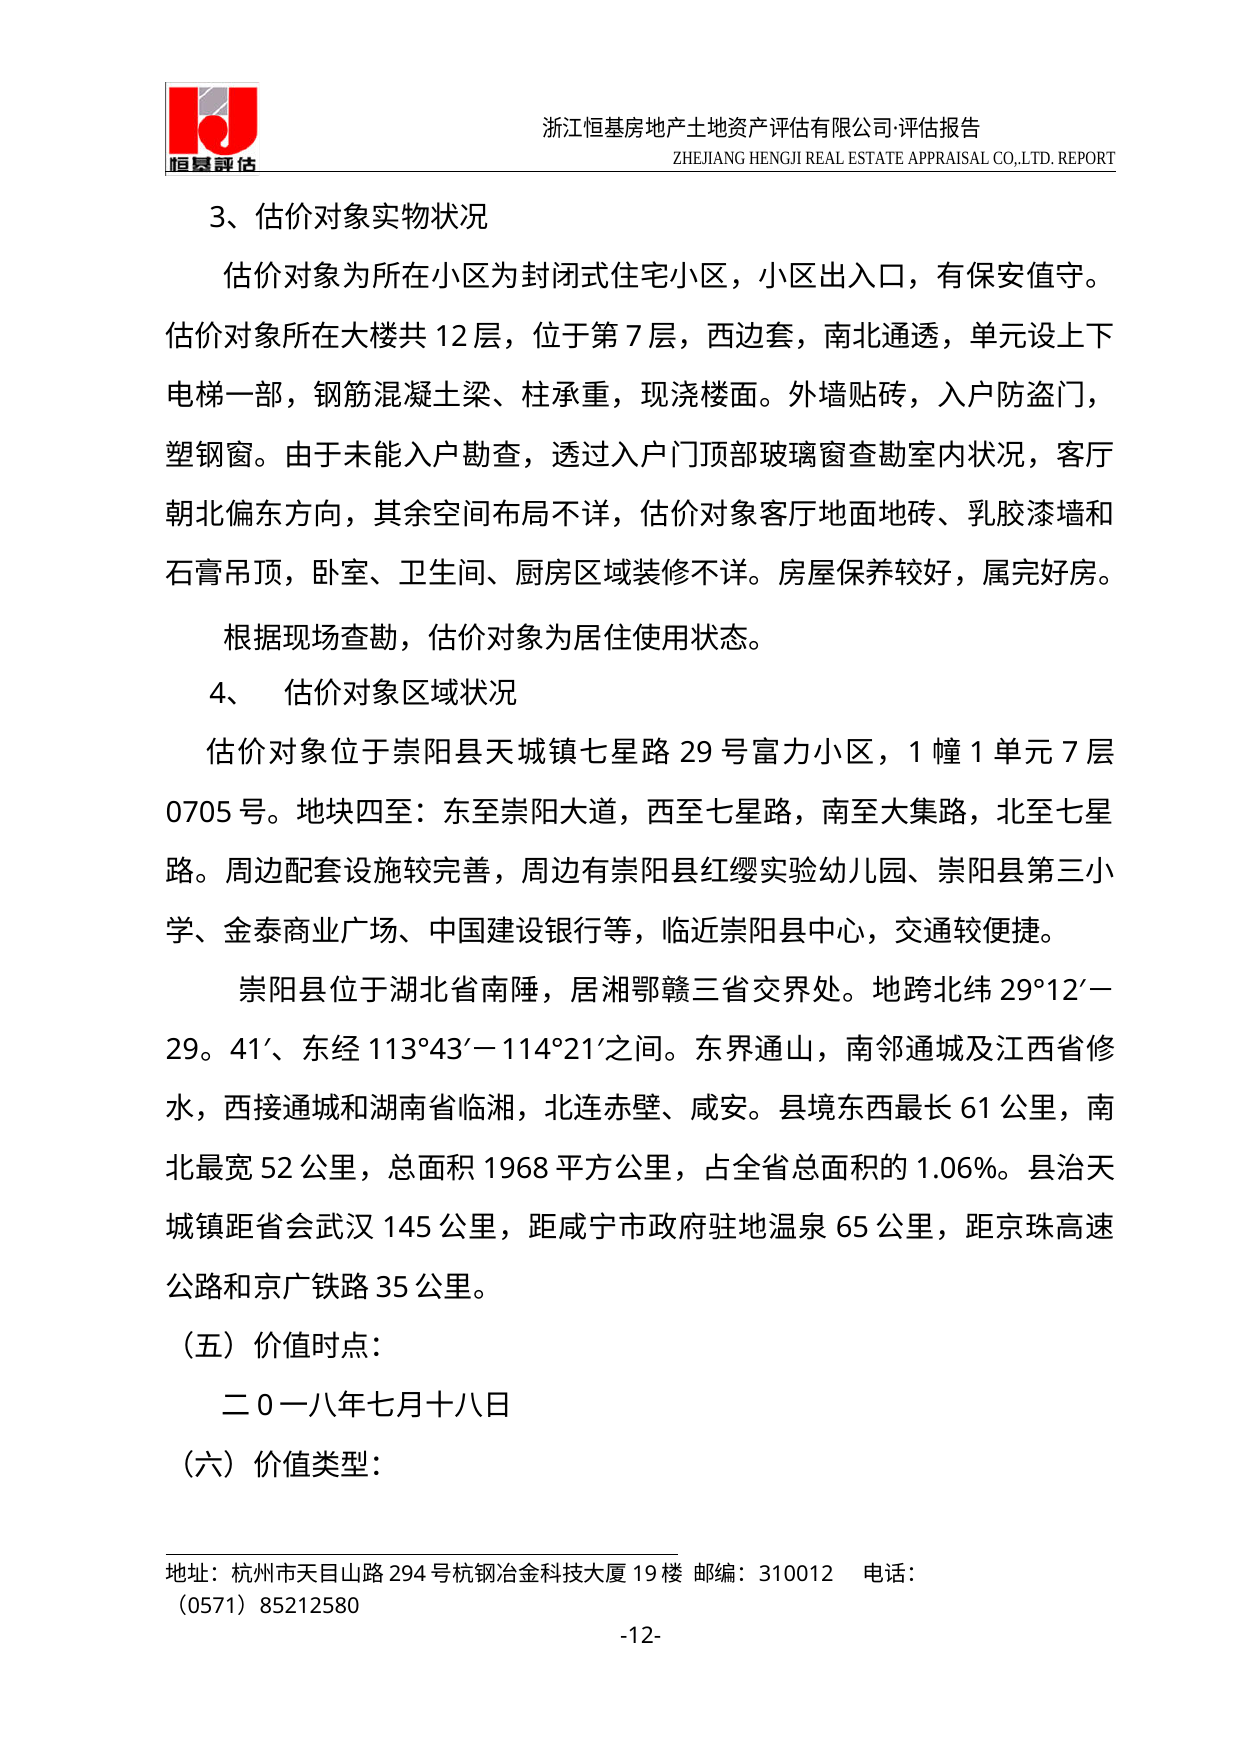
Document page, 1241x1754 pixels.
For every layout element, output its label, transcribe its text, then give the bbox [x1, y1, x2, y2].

text （六）价值类型： [165, 1433, 1116, 1492]
list 3、估价对象实物状况 [209, 185, 1116, 244]
picture [165, 172, 260, 176]
text 估价对象为所在小区为封闭式住宅小区，小区出入口，有保安值守。估价对象所在大楼共12层，位于第7层，西边套，南北通透，单元设上下电梯一部，钢筋混凝土梁、柱承重，现浇楼面。外墙贴砖，入户防盗门，塑钢窗。由于未能入户勘查，透过入户门顶部玻璃窗查勘室内状况，客厅朝北偏东方向，其余空间布局不详，估价对象客厅地面地砖、乳胶漆墙和石膏吊顶，卧室、卫生间、厨房区域装修不详。房屋保养较好，属完好房。 [165, 244, 1116, 601]
list 估价对象区域状况 [209, 661, 1116, 720]
text 二0一八年七月十八日 [165, 1373, 1116, 1433]
picture [165, 82, 260, 171]
text 估价对象位于崇阳县天城镇七星路29号富力小区，1幢1单元7层0705号。地块四至：东至崇阳大道，西至七星路，南至大集路，北至七星路。周边配套设施较完善，周边有崇阳县红缨实验幼儿园、崇阳县第三小学、金泰商业广场、中国建设银行等，临近崇阳县中心，交通较便捷。 [165, 720, 1116, 958]
text 崇阳县位于湖北省南陲，居湘鄂赣三省交界处。地跨北纬29°12′－29。41′、东经113°43′－114°21′之间。东界通山，南邻通城及江西省修水，西接通城和湖南省临湘，北连赤壁、咸安。县境东西最长61公里，南北最宽52公里，总面积1968平方公里，占全省总面积的1.06%。县治天城镇距省会武汉145公里，距咸宁市政府驻地温泉65公里，距京珠高速公路和京广铁路35公里。 [165, 958, 1116, 1314]
text （五）价值时点： [165, 1314, 1116, 1373]
text 根据现场查勘，估价对象为居住使用状态。 [165, 601, 1116, 661]
